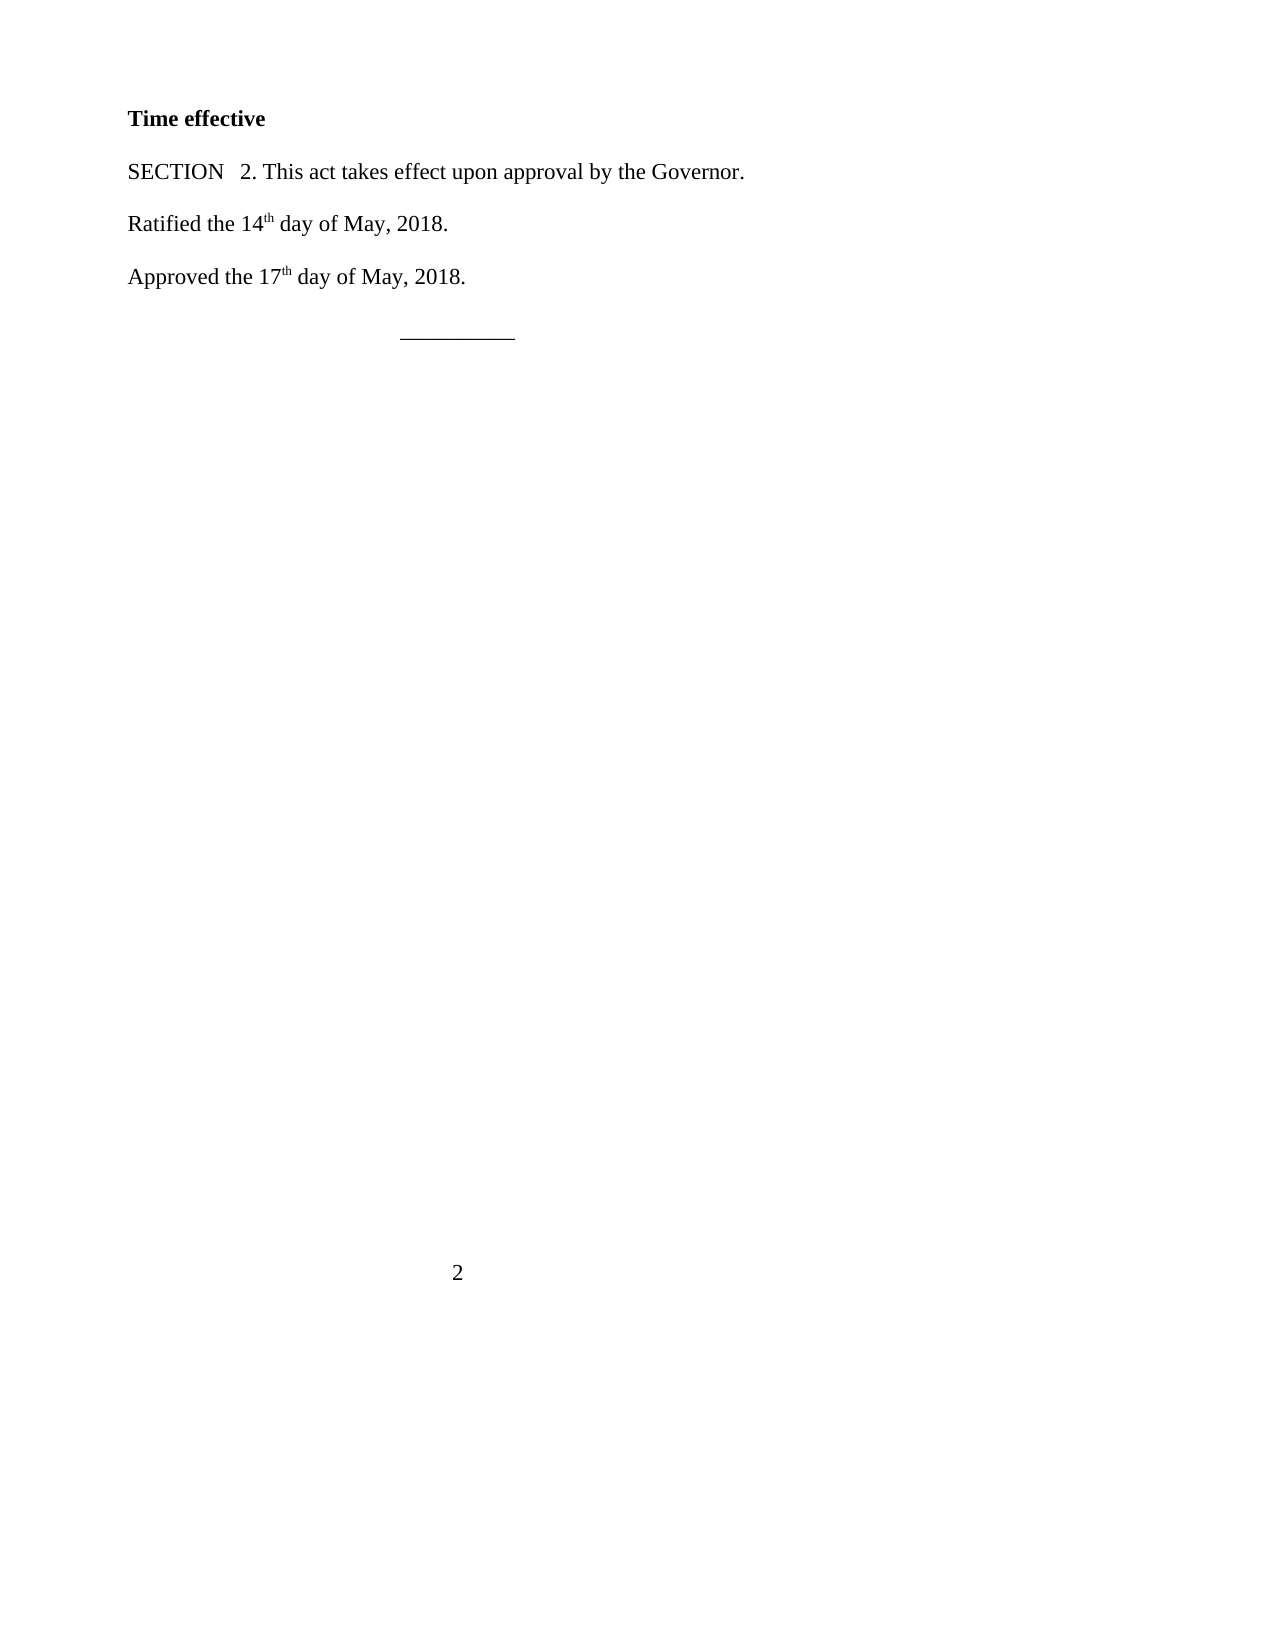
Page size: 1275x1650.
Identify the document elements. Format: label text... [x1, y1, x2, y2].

text Approved the 17th day of May, 2018. [127, 263, 787, 289]
text SECTION 2. This act takes effect upon approval by the Governor. [127, 158, 787, 184]
text Time effective [127, 105, 787, 131]
text __________ [127, 316, 787, 342]
text Ratified the 14th day of May, 2018. [127, 210, 787, 237]
